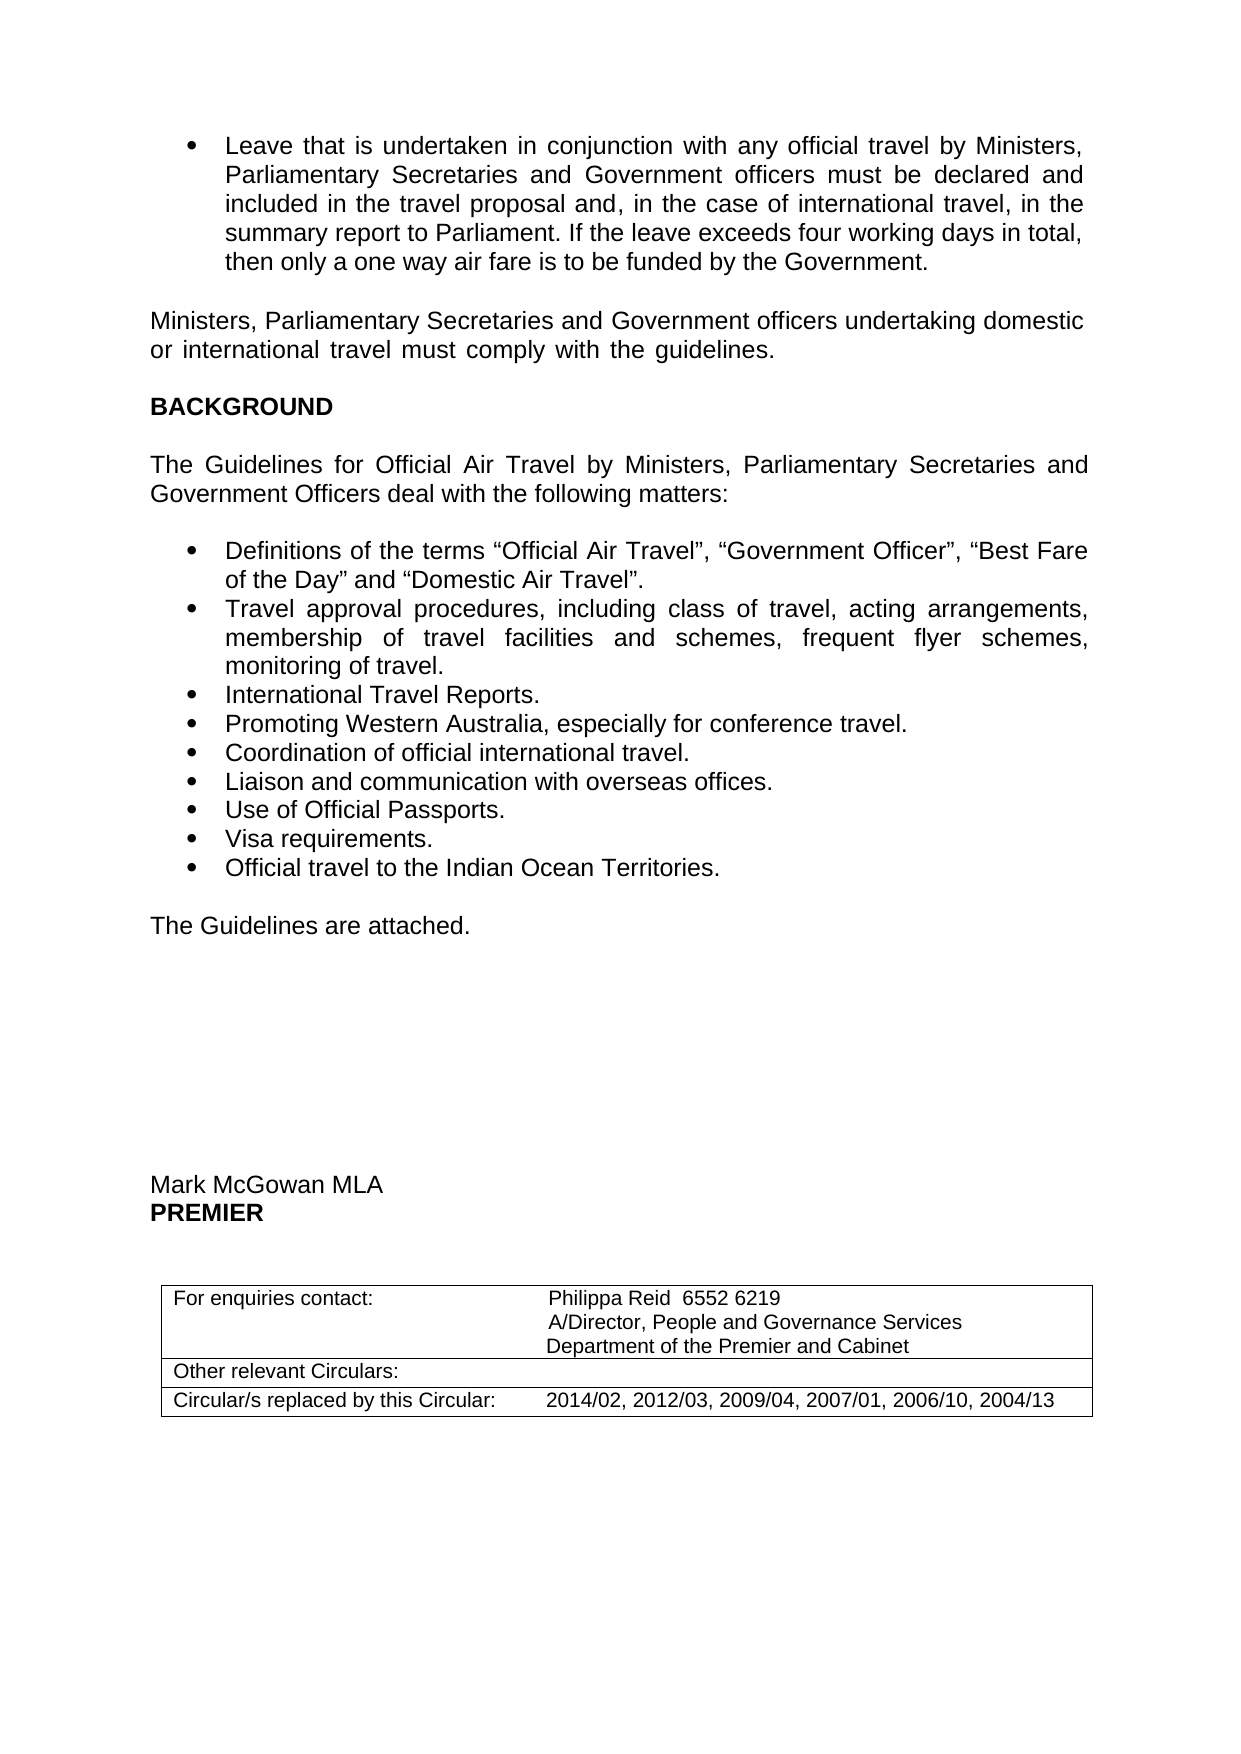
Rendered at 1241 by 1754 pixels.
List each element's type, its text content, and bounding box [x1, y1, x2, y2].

text PREMIER [150, 1198, 1090, 1227]
list Coordination of official international travel. [187, 738, 1090, 767]
table_cell Other relevant Circulars: [162, 1359, 1092, 1387]
list Official travel to the Indian Ocean Territories. [187, 853, 1090, 882]
table_header For enquiries contact: Philippa Reid 6552 6219 A/Director, People and Governance Services Department of the Premier and Cabinet [162, 1286, 1092, 1357]
text The Guidelines are attached. [150, 911, 1090, 939]
list Travel approval procedures, including class of travel, acting arrangements, membership of travel facilities and schemes, frequent flyer schemes, monitoring of travel. [187, 594, 1090, 680]
list Leave that is undertaken in conjunction with any official travel by Ministers, Parliamentary Secretaries and Government officers must be declared and included in the travel proposal and, in the case of international travel, in the summary report to Parliament. If the leave exceeds four working days in total, then only a one way air fare is to be funded by the Government. [187, 131, 1084, 275]
list Promoting Western Australia, especially for conference travel. [187, 709, 1090, 738]
list Visa requirements. [187, 824, 1090, 853]
list Definitions of the terms “Official Air Travel”, “Government Officer”, “Best Fare of the Day” and “Domestic Air Travel”. [187, 536, 1090, 594]
list International Travel Reports. [187, 680, 1090, 709]
list Use of Official Passports. [187, 796, 1090, 824]
subtitle BACKGROUND [150, 392, 1090, 421]
text Ministers, Parliamentary Secretaries and Government officers undertaking domestic or international travel must comply with the guidelines. [150, 306, 1084, 364]
list Liaison and communication with overseas offices. [187, 767, 1090, 796]
table_cell Circular/s replaced by this Circular: 2014/02, 2012/03, 2009/04, 2007/01, 2006/10, 2004/13 [162, 1388, 1092, 1416]
text Mark McGowan MLA [150, 1169, 1090, 1198]
text The Guidelines for Official Air Travel by Ministers, Parliamentary Secretaries and Government Officers deal with the following matters: [150, 450, 1090, 507]
